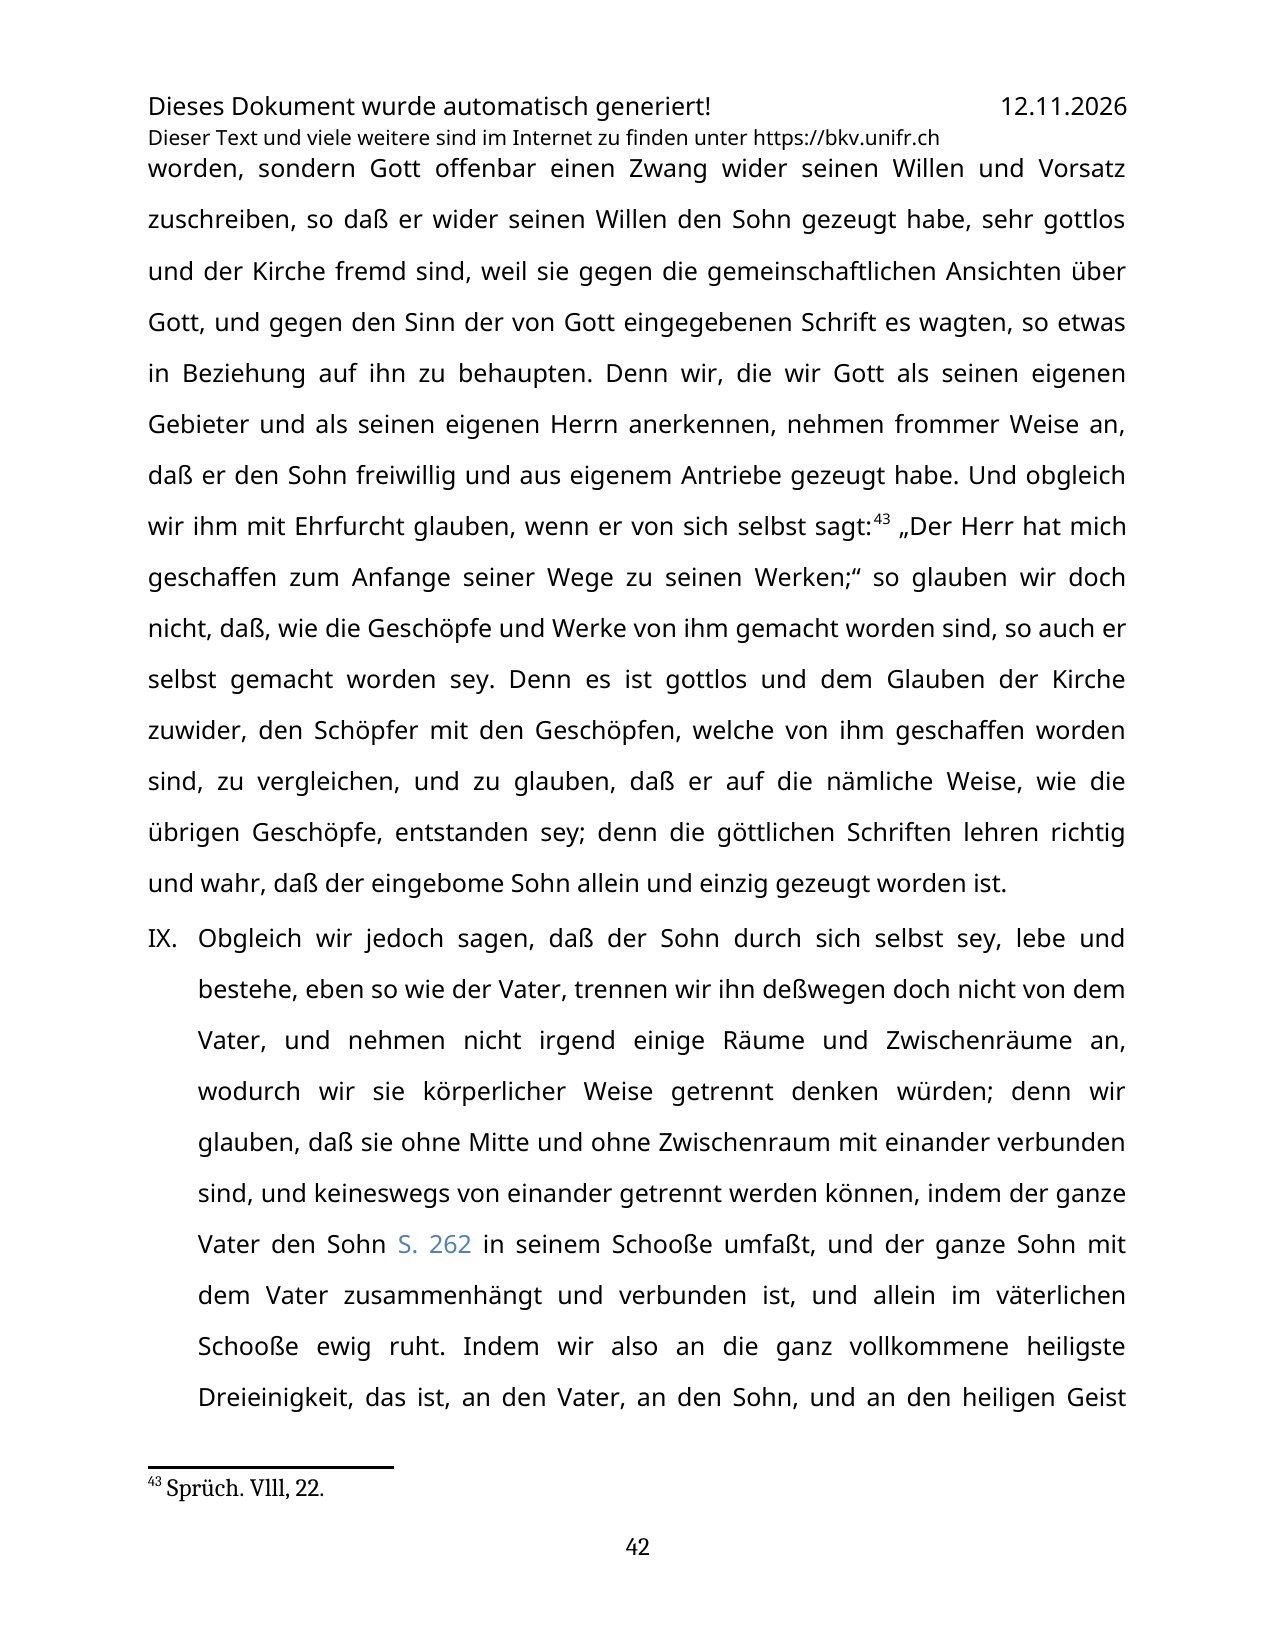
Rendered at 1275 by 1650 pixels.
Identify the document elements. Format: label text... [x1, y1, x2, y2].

text S. 261 VIII. Auf gleiche Weise erkennen wir auch, daß diejenigen, welche auf gottlose Weise behaupten, der Sohn sey nicht mit Vorsatz und Willen geboren worden, sondern Gott offenbar einen Zwang wider seinen Willen und Vorsatz zuschreiben, so daß er wider seinen Willen den Sohn gezeugt habe, sehr gottlos und der Kirche fremd sind, weil sie gegen die gemeinschaftlichen Ansichten über Gott, und gegen den Sinn der von Gott eingegebenen Schrift es wagten, so etwas in Beziehung auf ihn zu behaupten. Denn wir, die wir Gott als seinen eigenen Gebieter und als seinen eigenen Herrn anerkennen, nehmen frommer Weise an, daß er den Sohn freiwillig und aus eigenem Antriebe gezeugt habe. Und obgleich wir ihm mit Ehrfurcht glauben, wenn er von sich selbst sagt: „Der Herr hat mich geschaffen zum Anfange seiner Wege zu seinen Werken;“ so glauben wir doch nicht, daß, wie die Geschöpfe und Werke von ihm gemacht worden sind, so auch er selbst gemacht worden sey. Denn es ist gottlos und dem Glauben der Kirche zuwider, den Schöpfer mit den Geschöpfen, welche von ihm geschaffen worden sind, zu vergleichen, und zu glauben, daß er auf die nämliche Weise, wie die übrigen Geschöpfe, entstanden sey; denn die göttlichen Schriften lehren richtig und wahr, daß der eingebome Sohn allein und einzig gezeugt worden ist. [148, 151, 1127, 900]
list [148, 920, 1127, 1414]
